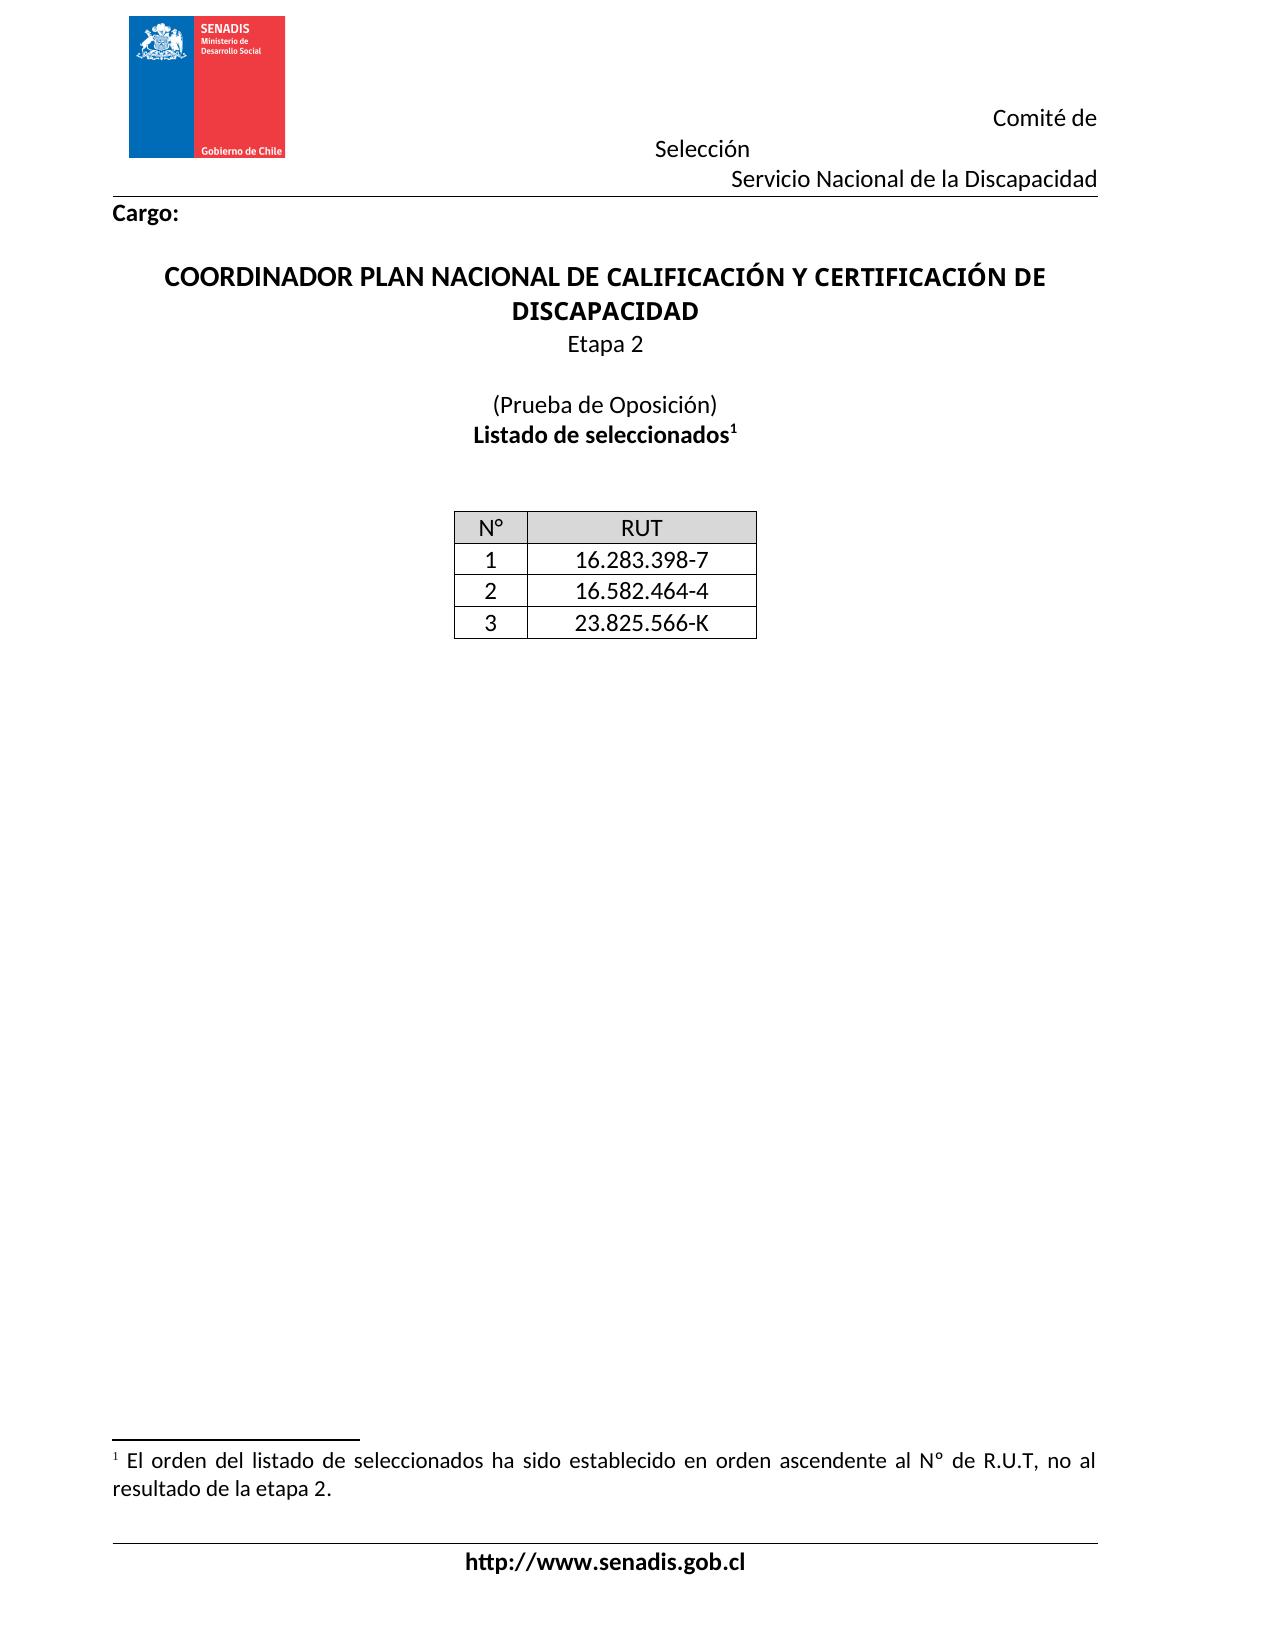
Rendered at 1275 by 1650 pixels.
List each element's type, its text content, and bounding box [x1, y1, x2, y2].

text Listado de seleccionados [112, 419, 1098, 450]
table_header RUT [528, 512, 756, 543]
table_cell 1 [455, 544, 527, 574]
table_cell 2 [455, 575, 527, 606]
picture [129, 16, 285, 157]
text Cargo: [112, 197, 1098, 228]
table_cell 23.825.566-K [528, 607, 756, 637]
table_header N° [455, 512, 527, 543]
table_cell 16.582.464-4 [528, 575, 756, 606]
text COORDINADOR PLAN NACIONAL DE CALIFICACIÓN Y CERTIFICACIÓN DE DISCAPACIDAD [112, 258, 1098, 328]
text (Prueba de Oposición) [112, 389, 1098, 419]
table_cell 16.283.398-7 [528, 544, 756, 574]
table_cell 3 [455, 607, 527, 637]
text Etapa 2 [112, 328, 1098, 358]
